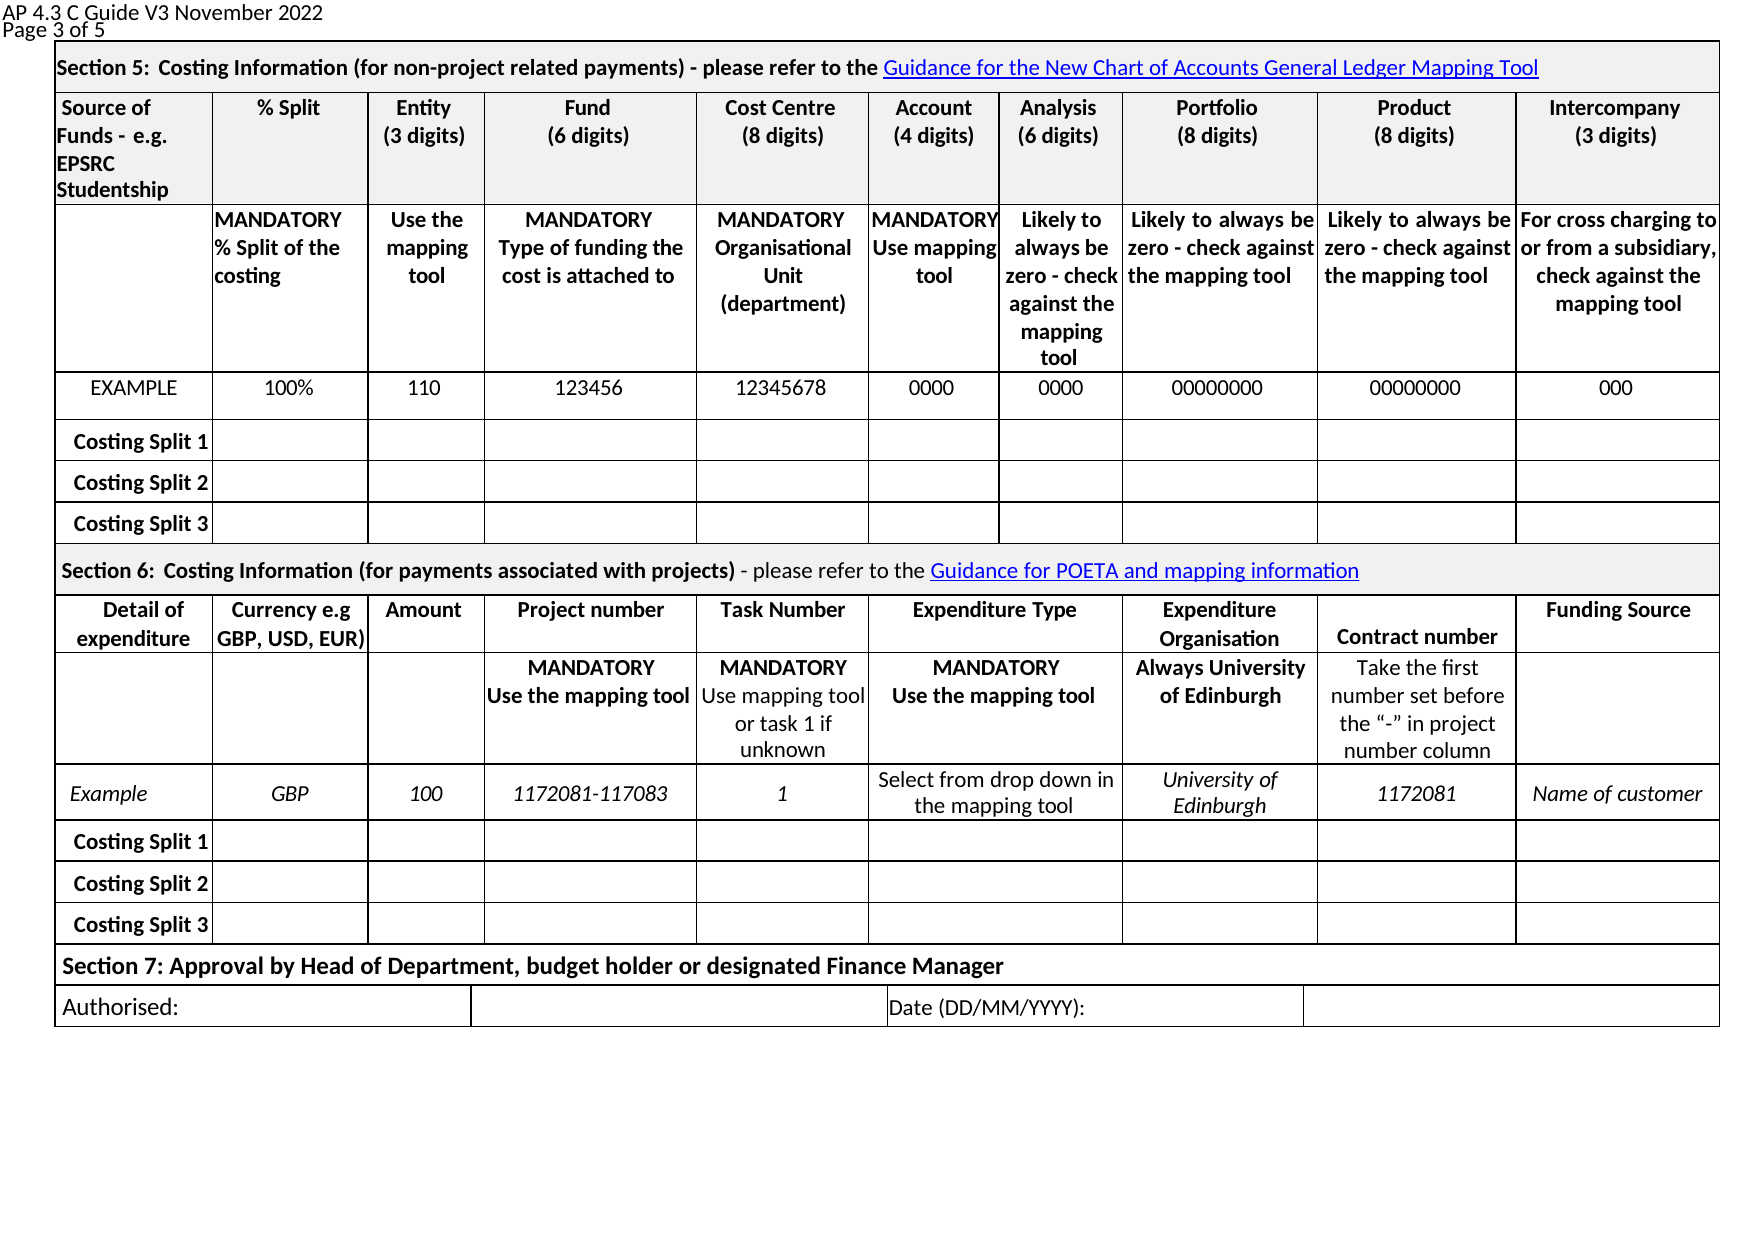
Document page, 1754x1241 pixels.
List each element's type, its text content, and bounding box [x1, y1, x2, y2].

table_cell Analysis (6 digits) [1000, 93, 1122, 203]
table_cell [1000, 461, 1122, 501]
table_cell MANDATORY % Split of the costing [213, 205, 367, 371]
table_cell MANDATORY Organisational Unit (department) [697, 205, 868, 371]
table_cell [1517, 903, 1719, 943]
table_cell [1517, 862, 1719, 902]
table_cell MANDATORY Use mapping tool [869, 205, 998, 371]
table_cell Costing Split 2 [56, 461, 212, 501]
table_cell [1123, 420, 1317, 460]
table_cell Account (4 digits) [869, 93, 998, 203]
table_cell 00000000 [1123, 373, 1317, 418]
table_cell 0000 [1000, 373, 1122, 418]
table_cell [1517, 821, 1719, 860]
table_cell Cost Centre (8 digits) [697, 93, 868, 203]
table_cell [1000, 420, 1122, 460]
table_cell Entity (3 digits) [369, 93, 484, 203]
table_cell [485, 461, 696, 501]
table_cell EXAMPLE [56, 373, 212, 418]
table_cell [1517, 420, 1719, 460]
table_cell 0000 [869, 373, 998, 418]
table_cell [1318, 903, 1515, 943]
table_cell MANDATORY Use mapping tool or task 1 if unknown [697, 653, 868, 763]
table_cell Costing Split 1 [56, 821, 212, 860]
table_cell MANDATORY Use the mapping tool [869, 653, 1122, 763]
table_cell [1000, 503, 1122, 542]
table_cell [369, 503, 484, 542]
table_cell Date (DD/MM/YYYY): [888, 986, 1303, 1026]
table_cell Likely to always be zero - check against the mapping tool [1123, 205, 1317, 371]
table_cell [369, 862, 484, 902]
table_cell [1318, 821, 1515, 860]
table_cell Example [56, 765, 212, 819]
table_cell [1318, 461, 1515, 501]
table_cell Source of Funds - e.g. EPSRC Studentship [56, 93, 212, 203]
table_cell Likely to always be zero - check against the mapping tool [1000, 205, 1122, 371]
table_cell [1123, 821, 1317, 860]
table_cell [697, 821, 868, 860]
table_cell 1 [697, 765, 868, 819]
table_cell MANDATORY Use the mapping tool [485, 653, 696, 763]
table_cell [869, 821, 1122, 860]
table_cell [485, 821, 696, 860]
table_cell [697, 862, 868, 902]
table_cell [213, 653, 367, 763]
table_cell [369, 461, 484, 501]
table_cell 123456 [485, 373, 696, 418]
table_cell Fund (6 digits) [485, 93, 696, 203]
table_cell Amount [369, 596, 484, 652]
table_cell Product (8 digits) [1318, 93, 1515, 203]
table_cell 110 [369, 373, 484, 418]
table_cell [485, 420, 696, 460]
table_cell Section 6: Costing Information (for payments associated with projects) - please refer to the Guidance for POETA and mapping information [56, 544, 1719, 594]
table_cell [1318, 862, 1515, 902]
table_cell 100 [369, 765, 484, 819]
table_cell Funding Source [1517, 596, 1719, 652]
table_cell [213, 461, 367, 501]
table_cell [369, 821, 484, 860]
table_cell Project number [485, 596, 696, 652]
table_cell [869, 420, 998, 460]
table_cell [213, 420, 367, 460]
table_cell [697, 903, 868, 943]
table_cell MANDATORY Type of funding the cost is attached to [485, 205, 696, 371]
table_cell [1123, 862, 1317, 902]
table_cell [485, 503, 696, 542]
table_cell [1123, 903, 1317, 943]
table_cell 1172081 [1318, 765, 1515, 819]
table_cell [869, 461, 998, 501]
table_cell 000 [1517, 373, 1719, 418]
table_cell [1517, 653, 1719, 763]
table_cell [213, 503, 367, 542]
table_cell [869, 862, 1122, 902]
table_cell [1123, 461, 1317, 501]
table_cell [1517, 503, 1719, 542]
table_cell Authorised: [56, 986, 470, 1026]
table_cell Portfolio (8 digits) [1123, 93, 1317, 203]
table_cell University of Edinburgh [1123, 765, 1317, 819]
table_cell Expenditure Organisation [1123, 596, 1317, 652]
table_cell [1318, 503, 1515, 542]
table_cell Costing Split 3 [56, 903, 212, 943]
table_cell Costing Split 3 [56, 503, 212, 542]
table_cell [485, 903, 696, 943]
table_cell [369, 420, 484, 460]
table_cell Costing Split 1 [56, 420, 212, 460]
table_cell Take the first number set before the “-” in project number column [1318, 653, 1515, 763]
table_cell Name of customer [1517, 765, 1719, 819]
table_cell [697, 461, 868, 501]
table_cell [56, 205, 212, 371]
table_cell [697, 420, 868, 460]
table_cell Use the mapping tool [369, 205, 484, 371]
table_header Section 5: Costing Information (for non-project related payments) - please refer to the Guidance for the New Chart of Accounts General Ledger Mapping Tool [56, 42, 1719, 92]
table_cell Select from drop down in the mapping tool [869, 765, 1122, 819]
table_cell Contract number [1318, 596, 1515, 652]
table_cell Detail of expenditure [56, 596, 212, 652]
table_cell Currency e.g GBP, USD, EUR) [213, 596, 367, 652]
table_cell [1517, 461, 1719, 501]
table_cell [213, 821, 367, 860]
table_cell [472, 986, 887, 1026]
table_cell Likely to always be zero - check against the mapping tool [1318, 205, 1515, 371]
table_cell 00000000 [1318, 373, 1515, 418]
table_cell Costing Split 2 [56, 862, 212, 902]
table_cell [485, 862, 696, 902]
table_cell Intercompany (3 digits) [1517, 93, 1719, 203]
table_cell [369, 653, 484, 763]
table_cell For cross charging to or from a subsidiary, check against the mapping tool [1517, 205, 1719, 371]
table_cell [213, 903, 367, 943]
table_cell Task Number [697, 596, 868, 652]
table_cell [869, 903, 1122, 943]
table_cell [1123, 503, 1317, 542]
table_cell % Split [213, 93, 367, 203]
table_cell [1304, 986, 1719, 1026]
table_cell Expenditure Type [869, 596, 1122, 652]
table_cell Always University of Edinburgh [1123, 653, 1317, 763]
table_cell Section 7: Approval by Head of Department, budget holder or designated Finance Manager [56, 945, 1719, 984]
table_cell [213, 862, 367, 902]
table_cell [697, 503, 868, 542]
table_cell GBP [213, 765, 367, 819]
table_cell [869, 503, 998, 542]
table_cell 100% [213, 373, 367, 418]
table_cell 1172081-117083 [485, 765, 696, 819]
table_cell [56, 653, 212, 763]
table_cell 12345678 [697, 373, 868, 418]
table_cell [1318, 420, 1515, 460]
table_cell [369, 903, 484, 943]
